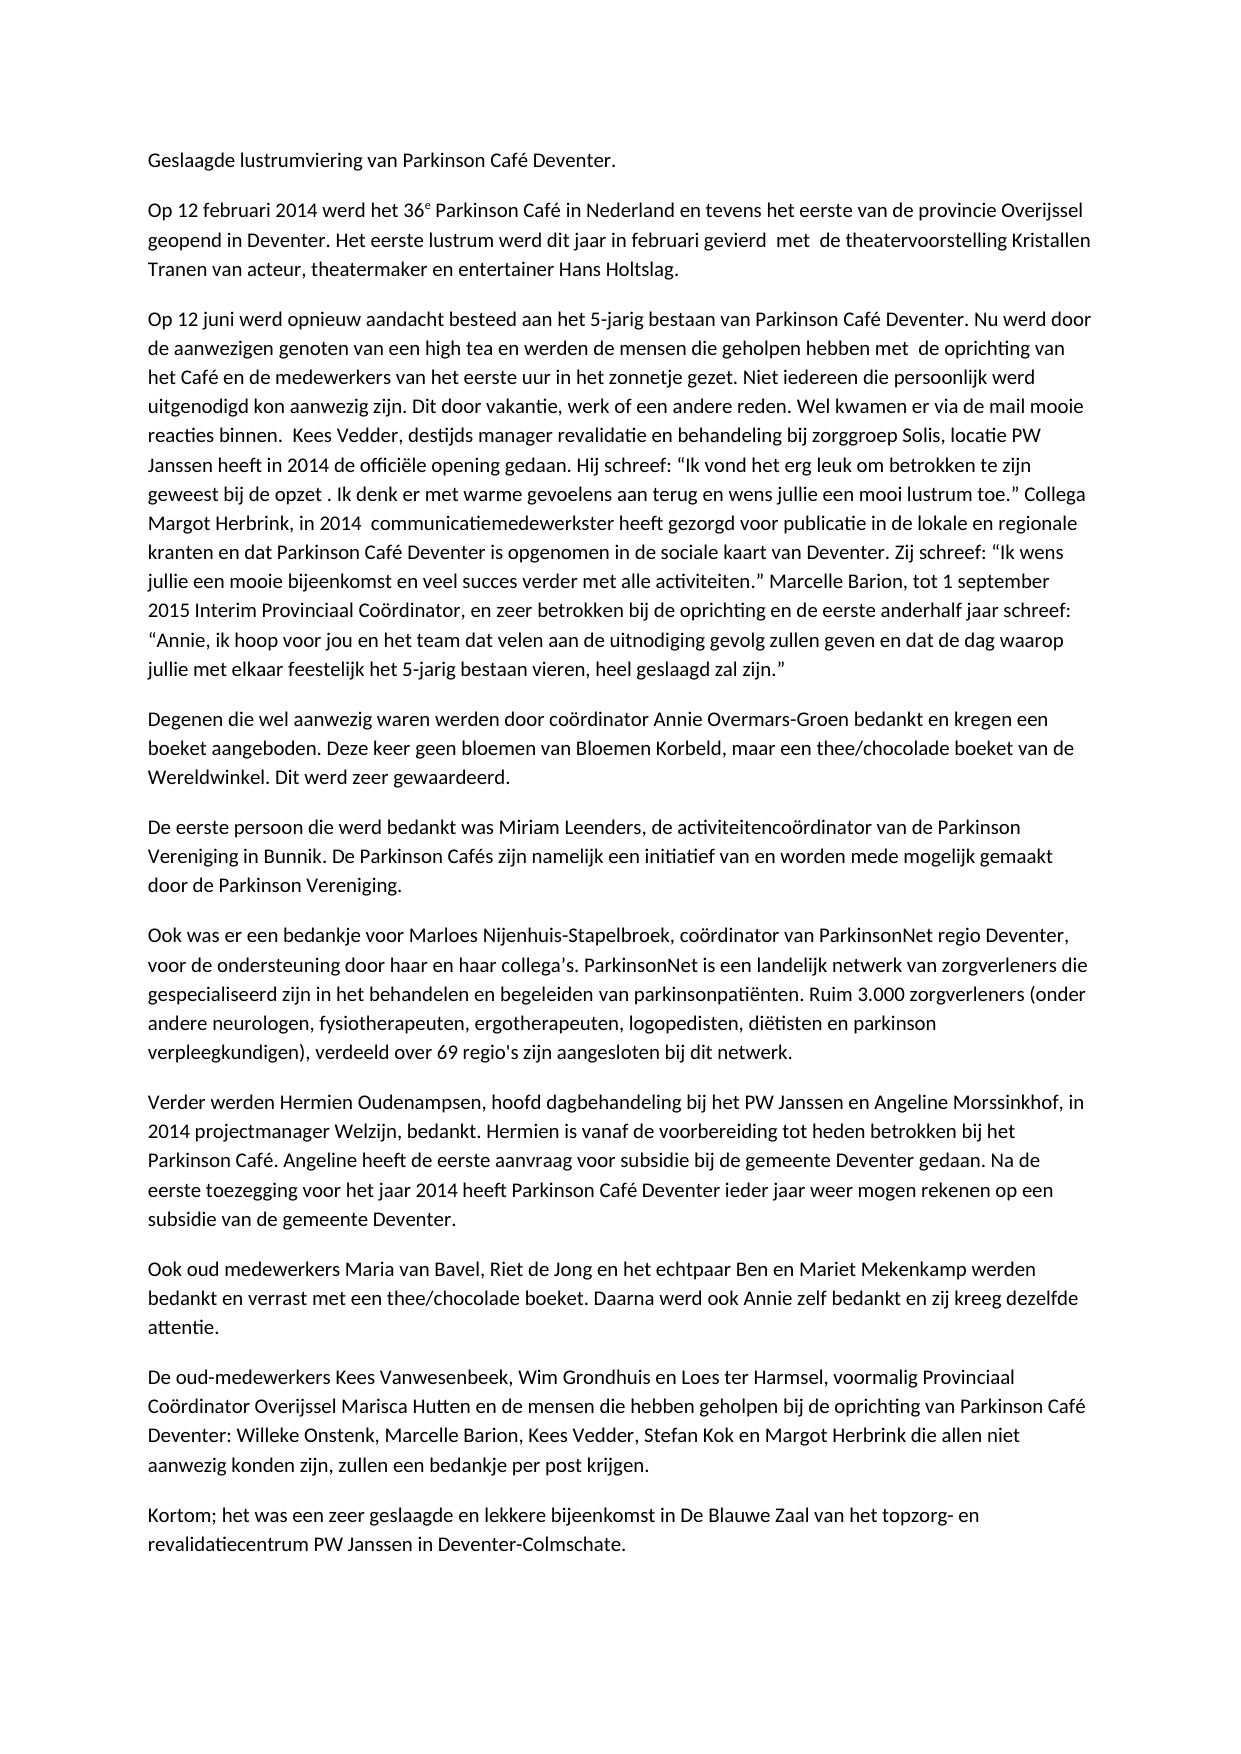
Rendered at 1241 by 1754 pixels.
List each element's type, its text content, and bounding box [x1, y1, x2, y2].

text Ook was er een bedankje voor Marloes Nijenhuis-Stapelbroek, coördinator van ParkinsonNet regio Deventer, voor de ondersteuning door haar en haar collega’s. ParkinsonNet is een landelijk netwerk van zorgverleners die gespecialiseerd zijn in het behandelen en begeleiden van parkinsonpatiënten. Ruim 3.000 zorgverleners (onder andere neurologen, fysiotherapeuten, ergotherapeuten, logopedisten, diëtisten en parkinson verpleegkundigen), verdeeld over 69 regio's zijn aangesloten bij dit netwerk. [148, 923, 1093, 1065]
text Kortom; het was een zeer geslaagde en lekkere bijeenkomst in De Blauwe Zaal van het topzorg- en revalidatiecentrum PW Janssen in Deventer-Colmschate. [148, 1502, 1093, 1556]
text Geslaagde lustrumviering van Parkinson Café Deventer. [148, 148, 1093, 173]
text Op 12 februari 2014 werd het 36e Parkinson Café in Nederland en tevens het eerste van de provincie Overijssel geopend in Deventer. Het eerste lustrum werd dit jaar in februari gevierd met de theatervoorstelling Kristallen Tranen van acteur, theatermaker en entertainer Hans Holtslag. [148, 198, 1093, 281]
text Degenen die wel aanwezig waren werden door coördinator Annie Overmars-Groen bedankt en kregen een boeket aangeboden. Deze keer geen bloemen van Bloemen Korbeld, maar een thee/chocolade boeket van de Wereldwinkel. Dit werd zeer gewaardeerd. [148, 706, 1093, 790]
text Ook oud medewerkers Maria van Bavel, Riet de Jong en het echtpaar Ben en Mariet Mekenkamp werden bedankt en verrast met een thee/chocolade boeket. Daarna werd ook Annie zelf bedankt en zij kreeg dezelfde attentie. [148, 1256, 1093, 1340]
text Verder werden Hermien Oudenampsen, hoofd dagbehandeling bij het PW Janssen en Angeline Morssinkhof, in 2014 projectmanager Welzijn, bedankt. Hermien is vanaf de voorbereiding tot heden betrokken bij het Parkinson Café. Angeline heeft de eerste aanvraag voor subsidie bij de gemeente Deventer gedaan. Na de eerste toezegging voor het jaar 2014 heeft Parkinson Café Deventer ieder jaar weer mogen rekenen op een subsidie van de gemeente Deventer. [148, 1089, 1093, 1231]
text De oud-medewerkers Kees Vanwesenbeek, Wim Grondhuis en Loes ter Harmsel, voormalig Provinciaal Coördinator Overijssel Marisca Hutten en de mensen die hebben geholpen bij de oprichting van Parkinson Café Deventer: Willeke Onstenk, Marcelle Barion, Kees Vedder, Stefan Kok en Margot Herbrink die allen niet aanwezig konden zijn, zullen een bedankje per post krijgen. [148, 1364, 1093, 1477]
text Op 12 juni werd opnieuw aandacht besteed aan het 5-jarig bestaan van Parkinson Café Deventer. Nu werd door de aanwezigen genoten van een high tea en werden de mensen die geholpen hebben met de oprichting van het Café en de medewerkers van het eerste uur in het zonnetje gezet. Niet iedereen die persoonlijk werd uitgenodigd kon aanwezig zijn. Dit door vakantie, werk of een andere reden. Wel kwamen er via de mail mooie reacties binnen. Kees Vedder, destijds manager revalidatie en behandeling bij zorggroep Solis, locatie PW Janssen heeft in 2014 de officiële opening gedaan. Hij schreef: “Ik vond het erg leuk om betrokken te zijn geweest bij de opzet . Ik denk er met warme gevoelens aan terug en wens jullie een mooi lustrum toe.” Collega Margot Herbrink, in 2014 communicatiemedewerkster heeft gezorgd voor publicatie in de lokale en regionale kranten en dat Parkinson Café Deventer is opgenomen in de sociale kaart van Deventer. Zij schreef: “Ik wens jullie een mooie bijeenkomst en veel succes verder met alle activiteiten.” Marcelle Barion, tot 1 september 2015 Interim Provinciaal Coördinator, en zeer betrokken bij de oprichting en de eerste anderhalf jaar schreef: “Annie, ik hoop voor jou en het team dat velen aan de uitnodiging gevolg zullen geven en dat de dag waarop jullie met elkaar feestelijk het 5-jarig bestaan vieren, heel geslaagd zal zijn.” [148, 306, 1093, 681]
text De eerste persoon die werd bedankt was Miriam Leenders, de activiteitencoördinator van de Parkinson Vereniging in Bunnik. De Parkinson Cafés zijn namelijk een initiatief van en worden mede mogelijk gemaakt door de Parkinson Vereniging. [148, 814, 1093, 898]
